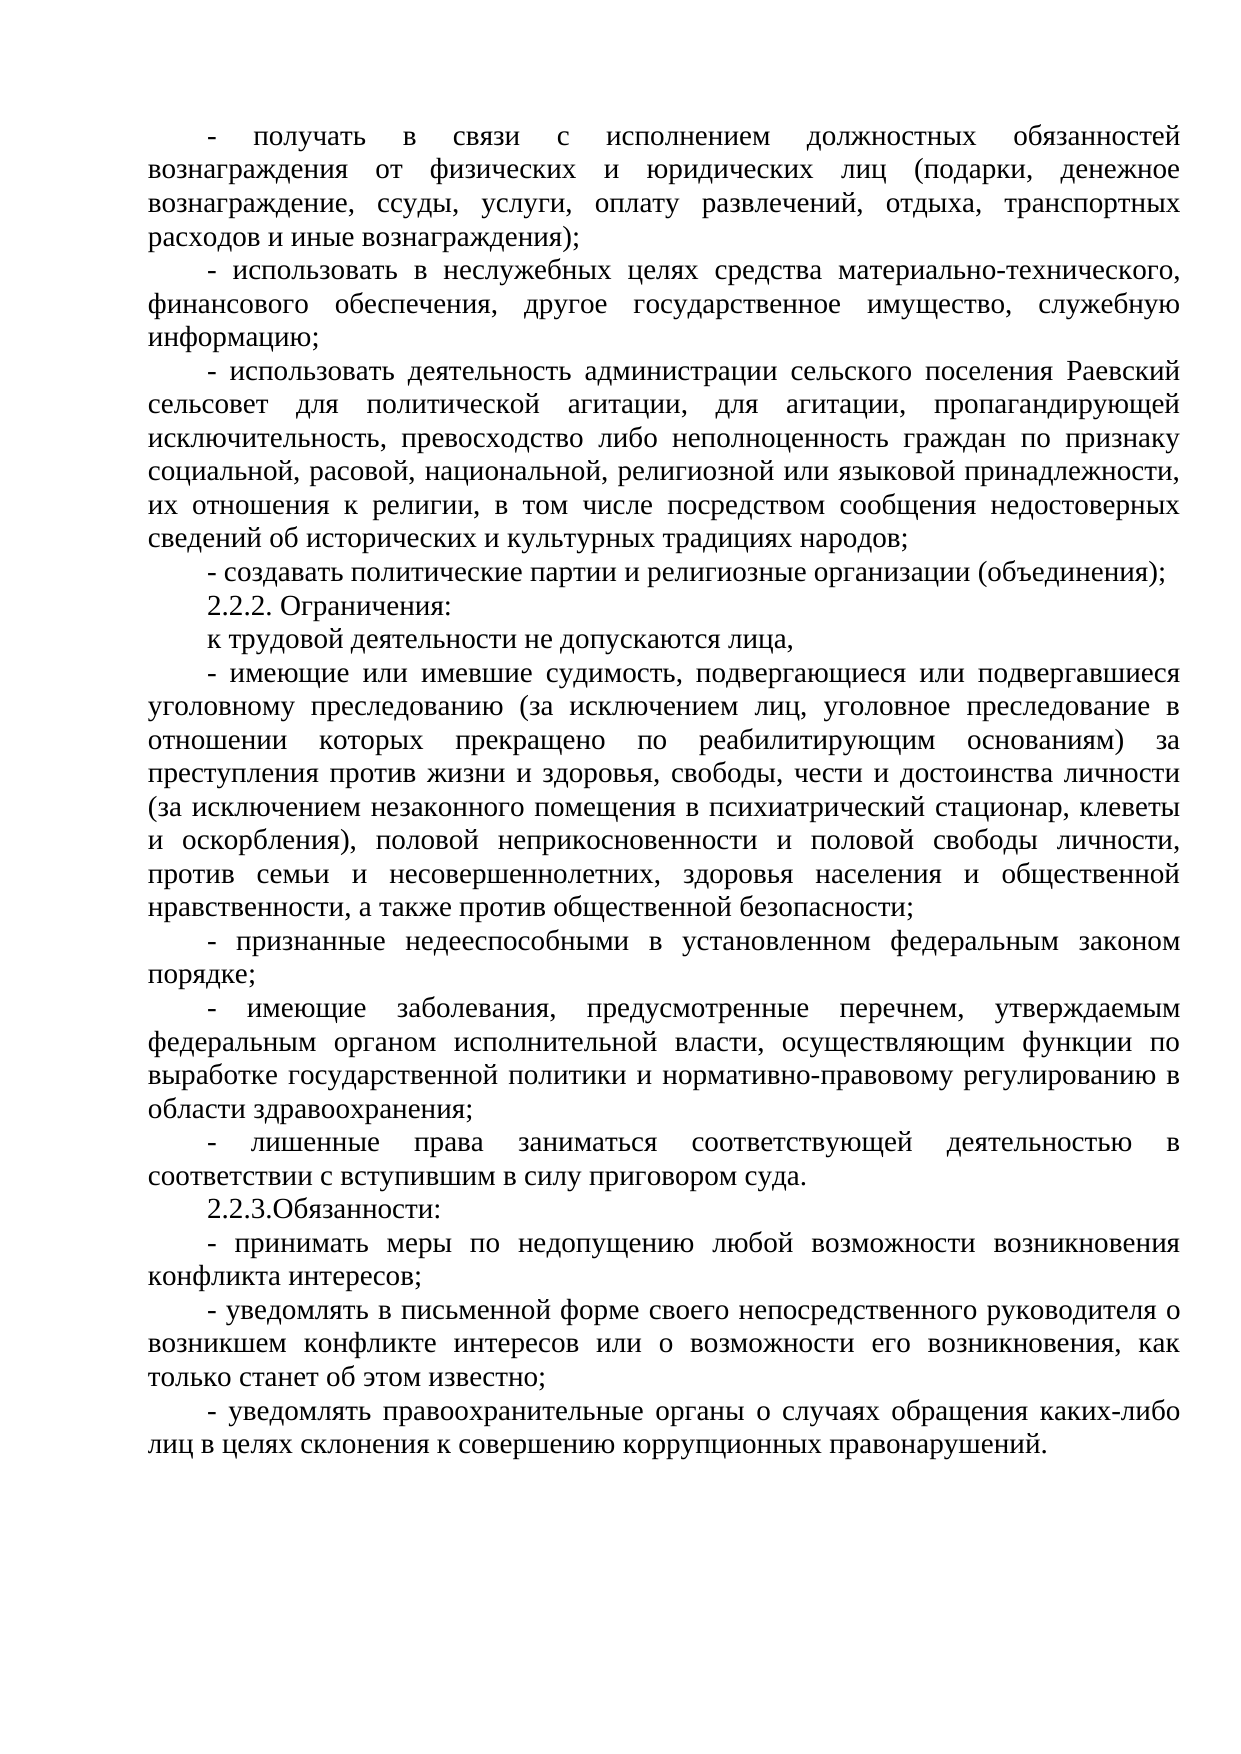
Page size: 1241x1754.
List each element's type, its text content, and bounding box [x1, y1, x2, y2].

text - лишенные права заниматься соответствующей деятельностью в соответствии с вступившим в силу приговором суда. [148, 1124, 1181, 1191]
text - получать в связи с исполнением должностных обязанностей вознаграждения от физических и юридических лиц (подарки, денежное вознаграждение, ссуды, услуги, оплату развлечений, отдыха, транспортных расходов и иные вознаграждения); [148, 118, 1181, 252]
text - создавать политические партии и религиозные организации (объединения); [148, 554, 1181, 588]
text - использовать деятельность администрации сельского поселения Раевский сельсовет для политической агитации, для агитации, пропагандирующей исключительность, превосходство либо неполноценность граждан по признаку социальной, расовой, национальной, религиозной или языковой принадлежности, их отношения к религии, в том числе посредством сообщения недостоверных сведений об исторических и культурных традициях народов; [148, 353, 1181, 554]
text - использовать в неслужебных целях средства материально-технического, финансового обеспечения, другое государственное имущество, служебную информацию; [148, 252, 1181, 353]
text - имеющие заболевания, предусмотренные перечнем, утверждаемым федеральным органом исполнительной власти, осуществляющим функции по выработке государственной политики и нормативно-правовому регулированию в области здравоохранения; [148, 990, 1181, 1124]
text - принимать меры по недопущению любой возможности возникновения конфликта интересов; [148, 1225, 1181, 1292]
text 2.2.3.Обязанности: [148, 1191, 1181, 1225]
text 2.2.2. Ограничения: [148, 588, 1181, 621]
text - уведомлять правоохранительные органы о случаях обращения каких-либо лиц в целях склонения к совершению коррупционных правонарушений. [148, 1393, 1181, 1460]
text к трудовой деятельности не допускаются лица, [148, 621, 1181, 655]
text - имеющие или имевшие судимость, подвергающиеся или подвергавшиеся уголовному преследованию (за исключением лиц, уголовное преследование в отношении которых прекращено по реабилитирующим основаниям) за преступления против жизни и здоровья, свободы, чести и достоинства личности (за исключением незаконного помещения в психиатрический стационар, клеветы и оскорбления), половой неприкосновенности и половой свободы личности, против семьи и несовершеннолетних, здоровья населения и общественной нравственности, а также против общественной безопасности; [148, 655, 1181, 923]
text - признанные недееспособными в установленном федеральным законом порядке; [148, 923, 1181, 990]
text - уведомлять в письменной форме своего непосредственного руководителя о возникшем конфликте интересов или о возможности его возникновения, как только станет об этом известно; [148, 1292, 1181, 1393]
